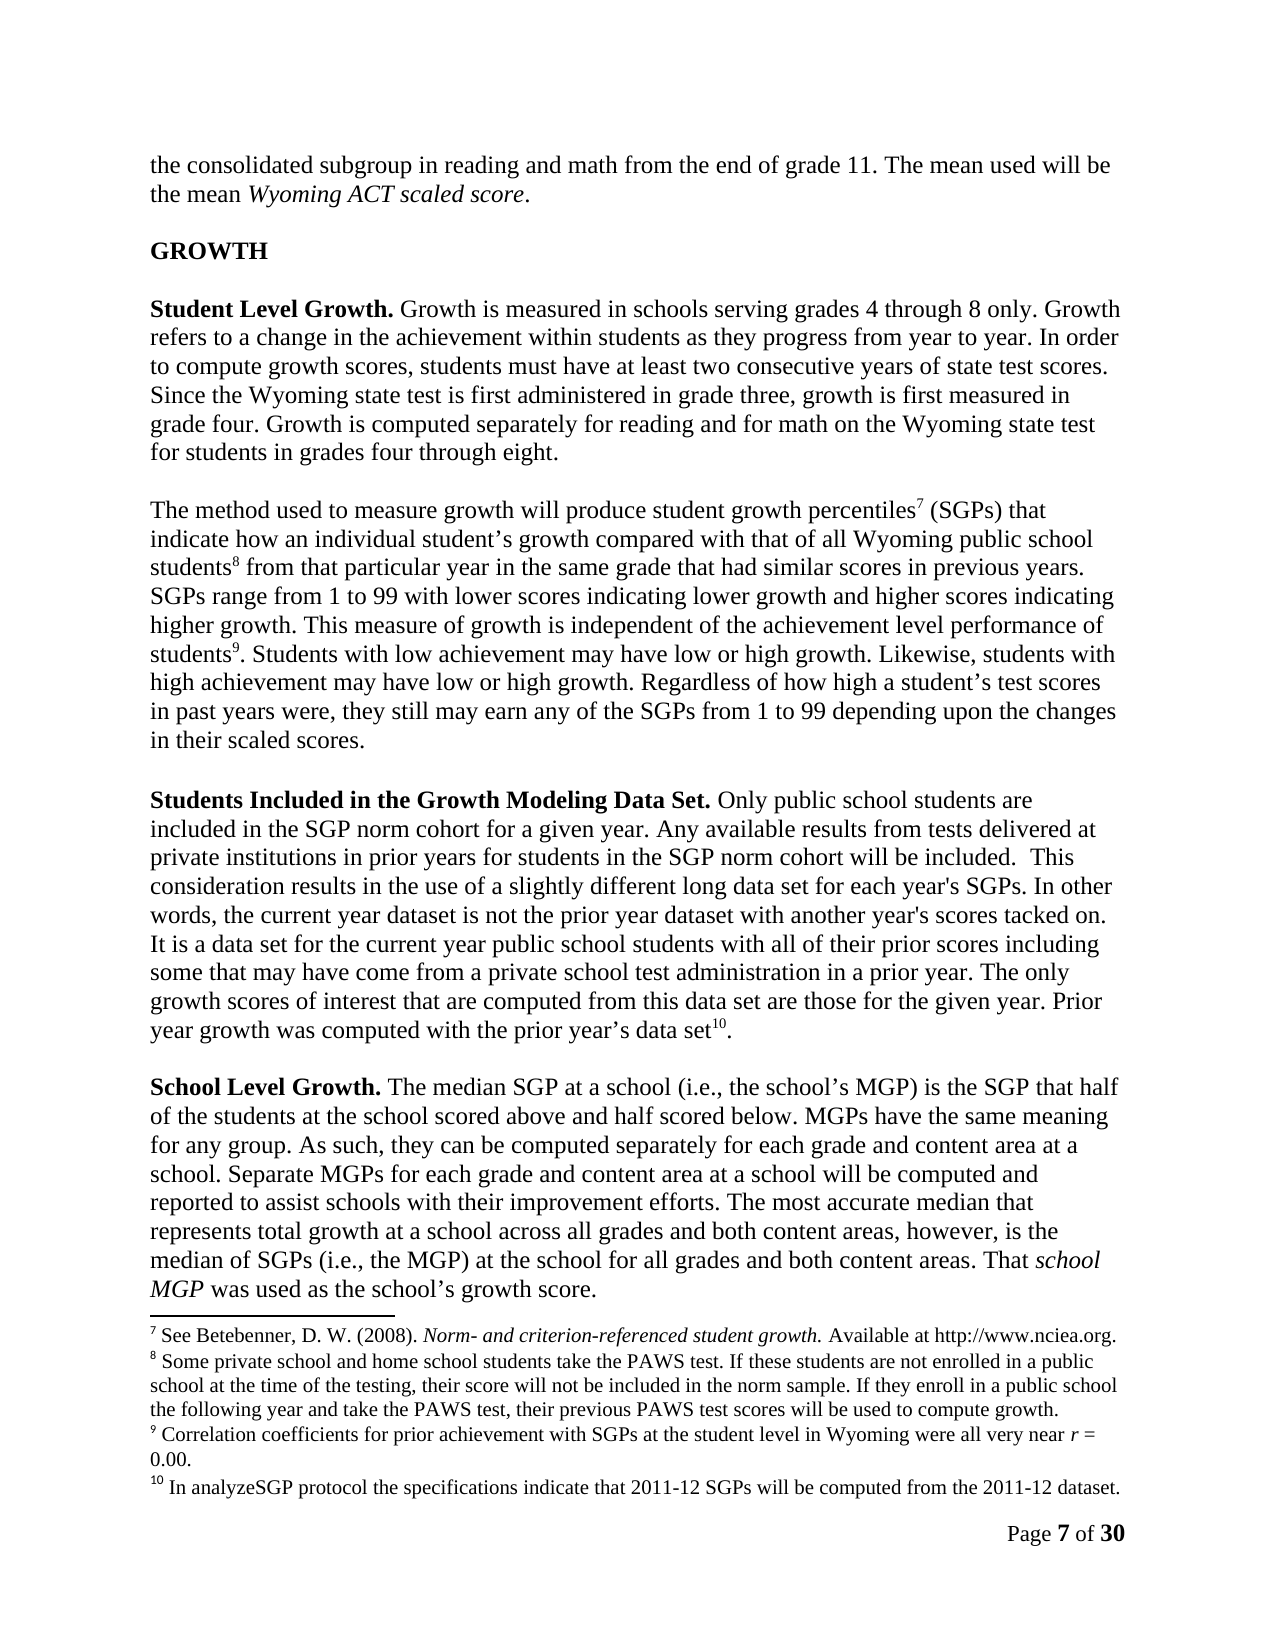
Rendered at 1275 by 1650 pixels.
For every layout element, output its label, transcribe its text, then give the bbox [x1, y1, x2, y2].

text Students Included in the Growth Modeling Data Set. Only public school students are included in the SGP norm cohort for a given year. Any available results from tests delivered at private institutions in prior years for students in the SGP norm cohort will be included. This consideration results in the use of a slightly different long data set for each year's SGPs. In other words, the current year dataset is not the prior year dataset with another year's scores tacked on. It is a data set for the current year public school students with all of their prior scores including some that may have come from a private school test administration in a prior year. The only growth scores of interest that are computed from this data set are those for the given year. Prior year growth was computed with the prior year’s data set. [150, 785, 1125, 1044]
text School Level Growth. The median SGP at a school (i.e., the school’s MGP) is the SGP that half of the students at the school scored above and half scored below. MGPs have the same meaning for any group. As such, they can be computed separately for each grade and content area at a school. Separate MGPs for each grade and content area at a school will be computed and reported to assist schools with their improvement efforts. The most accurate median that represents total growth at a school across all grades and both content areas, however, is the median of SGPs (i.e., the MGP) at the school for all grades and both content areas. That school MGP was used as the school’s growth score. [150, 1072, 1125, 1302]
text GROWTH [150, 236, 1125, 265]
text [150, 150, 1125, 207]
text The method used to measure growth will produce student growth percentiles (SGPs) that indicate how an individual student’s growth compared with that of all Wyoming public school students from that particular year in the same grade that had similar scores in previous years. SGPs range from 1 to 99 with lower scores indicating lower growth and higher scores indicating higher growth. This measure of growth is independent of the achievement level performance of students. Students with low achievement may have low or high growth. Likewise, students with high achievement may have low or high growth. Regardless of how high a student’s test scores in past years were, they still may earn any of the SGPs from 1 to 99 depending upon the changes in their scaled scores. [150, 495, 1125, 754]
text Student Level Growth. Growth is measured in schools serving grades 4 through 8 only. Growth refers to a change in the achievement within students as they progress from year to year. In order to compute growth scores, students must have at least two consecutive years of state test scores. Since the Wyoming state test is first administered in grade three, growth is first measured in grade four. Growth is computed separately for reading and for math on the Wyoming state test for students in grades four through eight. [150, 294, 1125, 466]
